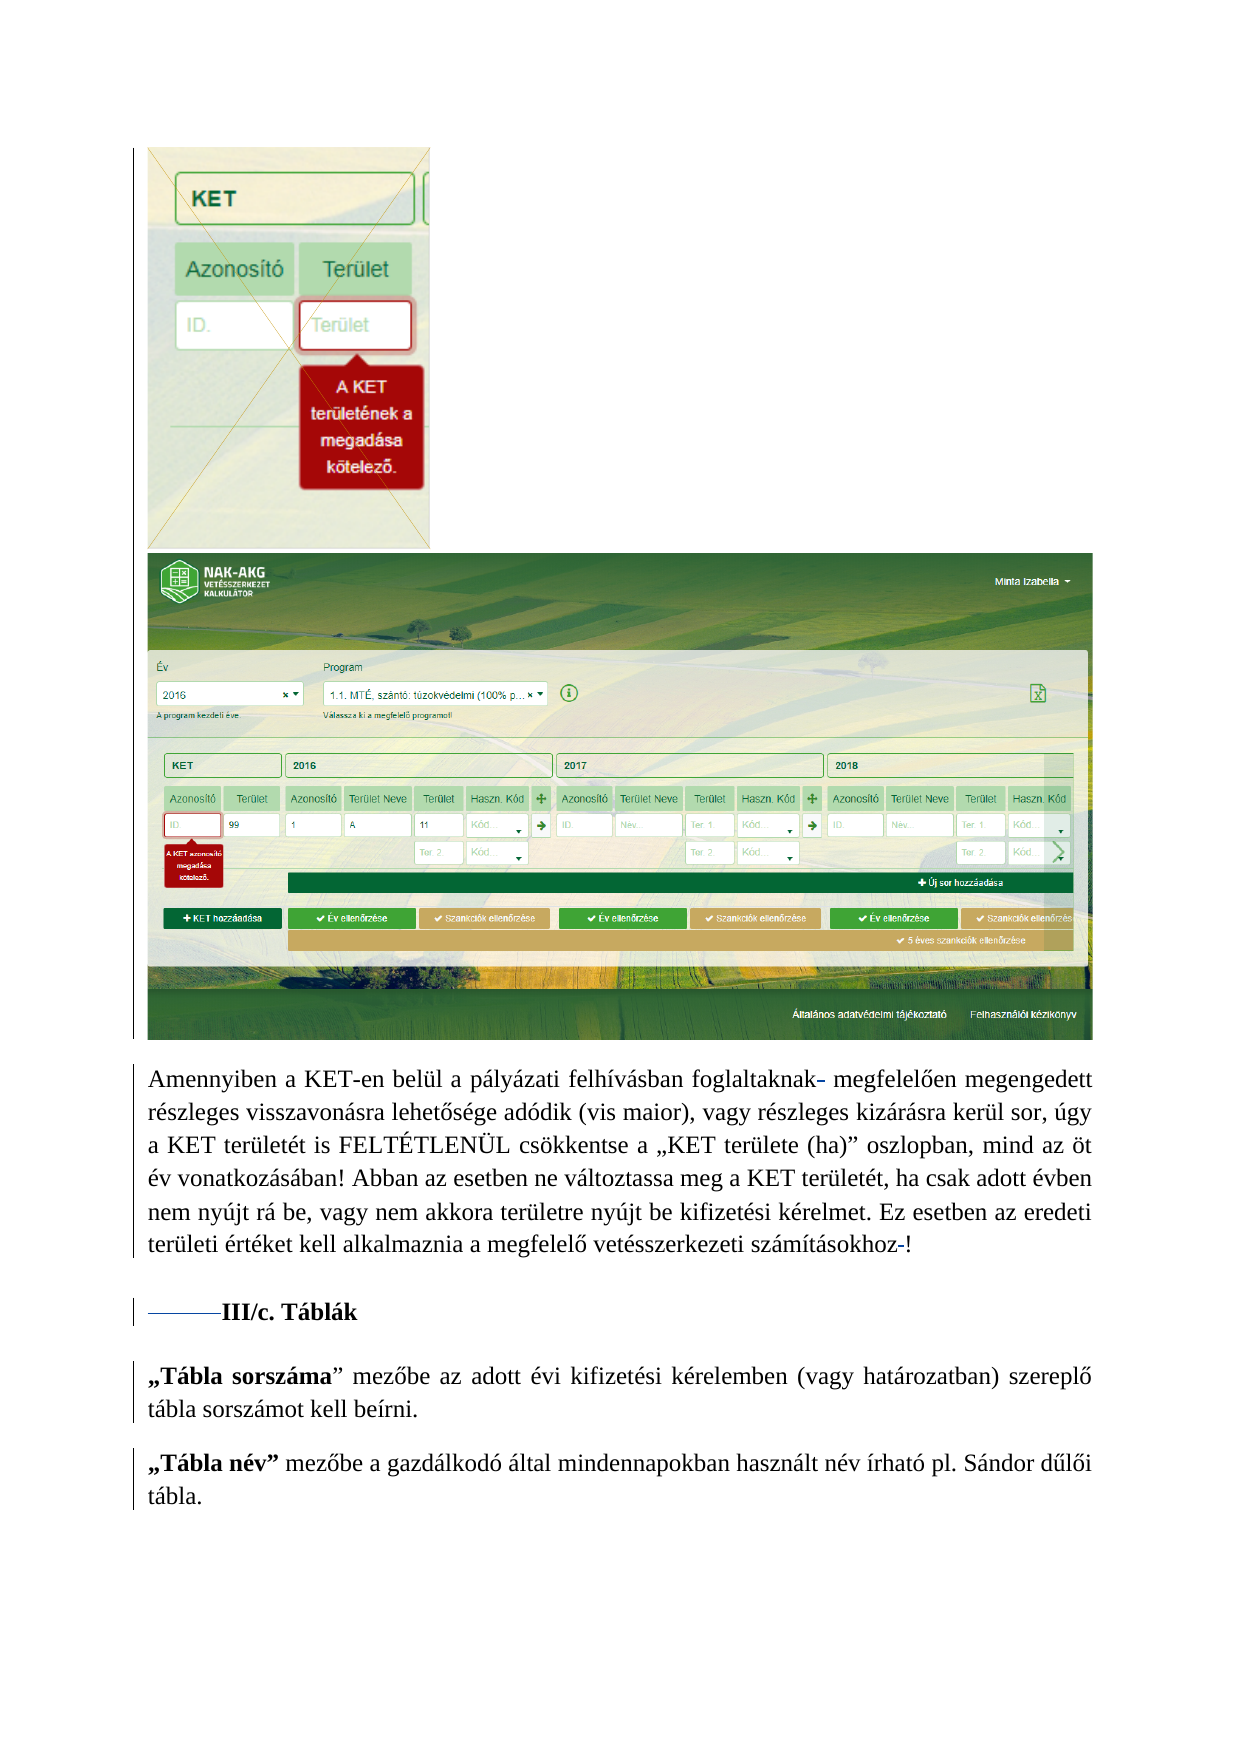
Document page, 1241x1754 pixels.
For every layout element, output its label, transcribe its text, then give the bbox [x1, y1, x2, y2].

picture [148, 350, 430, 550]
picture [147, 149, 288, 548]
picture [149, 147, 429, 346]
text III/c. Táblák [148, 1297, 1075, 1326]
text Amennyiben a KET-en belül a pályázati felhívásban foglaltaknak megfelelően megengedett részleges visszavonásra lehetősége adódik (vis maior), vagy részleges kizárásra kerül sor, úgy a KET területét is FELTÉTLENÜL csökkentse a „KET területe (ha)” oszlopban, mind az öt év vonatkozásában! Abban az esetben ne változtassa meg a KET területét, ha csak adott évben nem nyújt rá be, vagy nem akkora területre nyújt be kifizetési kérelmet. Ez esetben az eredeti területi értéket kell alkalmaznia a megfelelő vetésszerkezeti számításokhoz! [148, 1064, 1093, 1258]
picture [147, 553, 1093, 1040]
text „Tábla sorszáma” mezőbe az adott évi kifizetési kérelemben (vagy határozatban) szereplő tábla sorszámot kell beírni. [148, 1361, 1093, 1423]
text „Tábla név” mezőbe a gazdálkodó által mindennapokban használt név írható pl. Sándor dűlői tábla. [148, 1448, 1093, 1510]
picture [290, 149, 431, 548]
